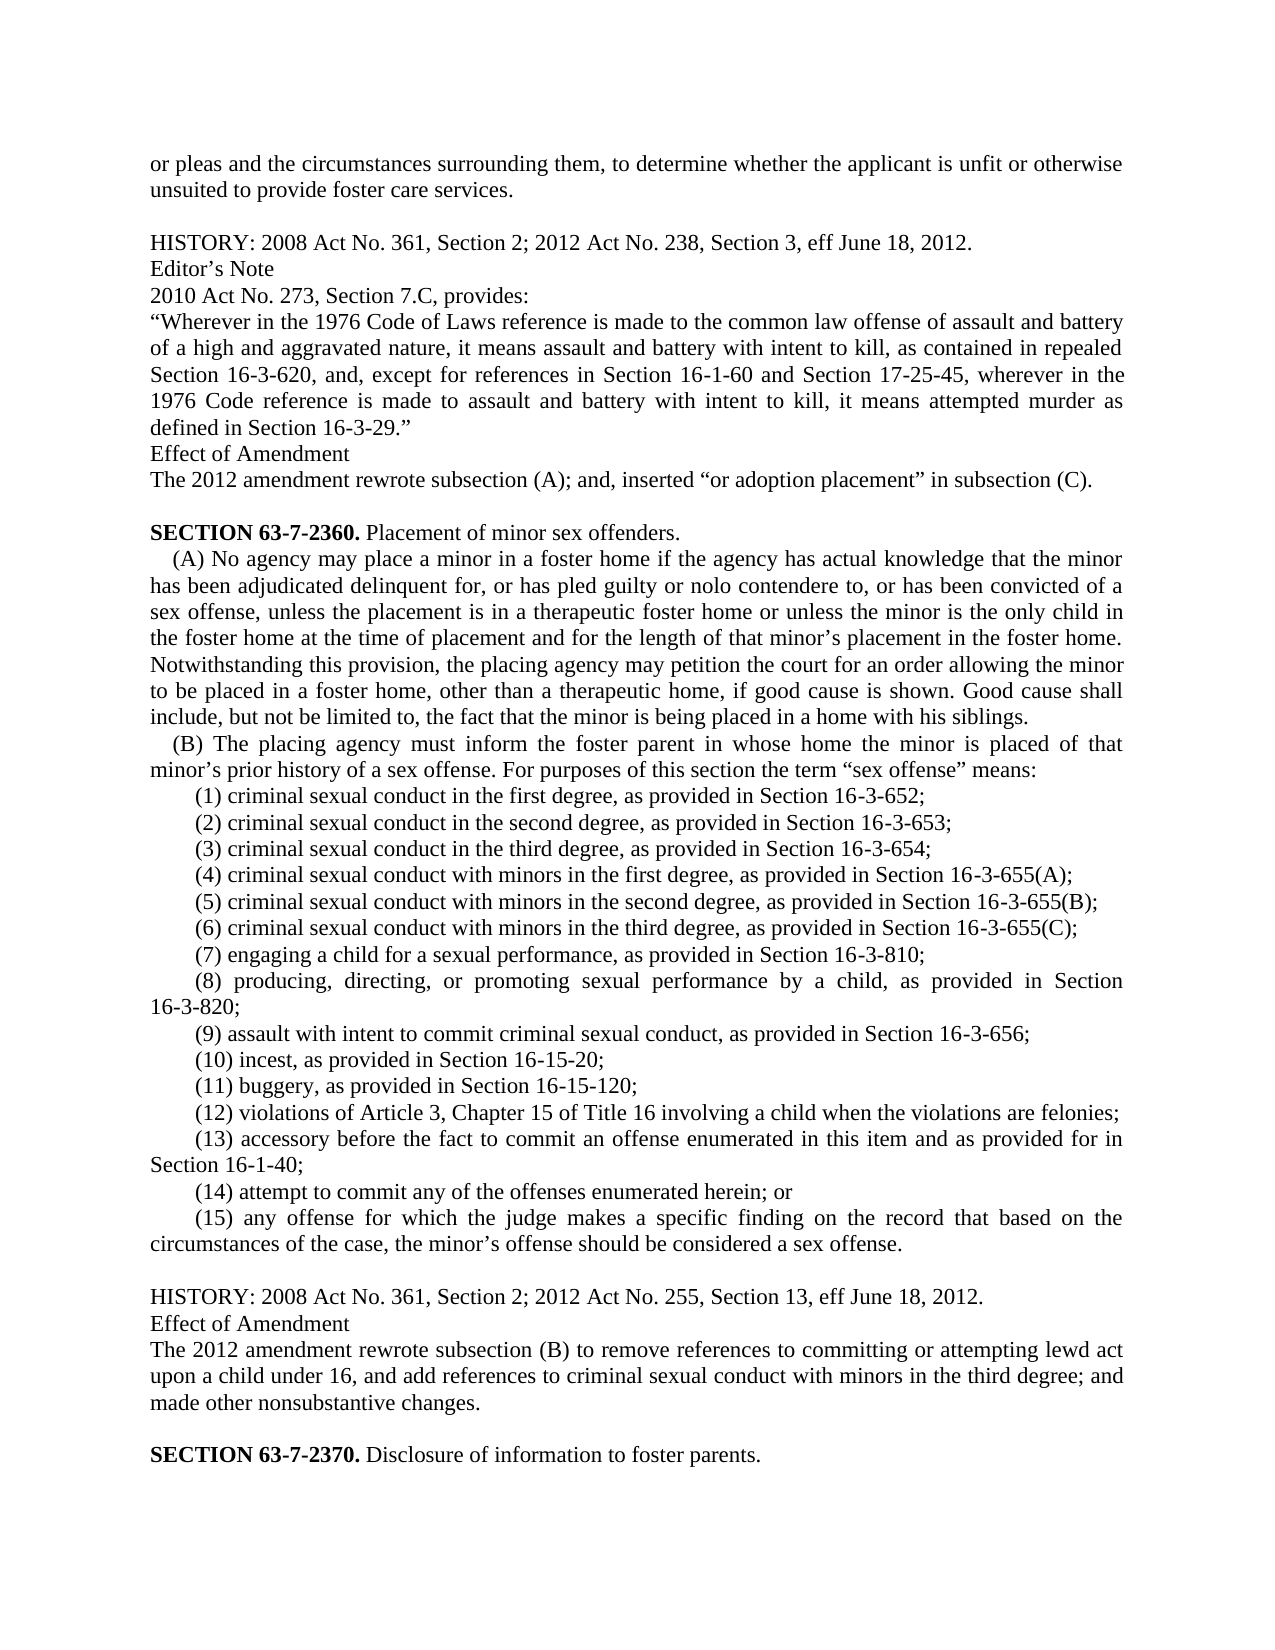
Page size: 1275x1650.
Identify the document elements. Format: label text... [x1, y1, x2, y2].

text (A) No agency may place a minor in a foster home if the agency has actual knowledge that the minor has been adjudicated delinquent for, or has pled guilty or nolo contendere to, or has been convicted of a sex offense, unless the placement is in a therapeutic foster home or unless the minor is the only child in the foster home at the time of placement and for the length of that minor’s placement in the foster home. Notwithstanding this provision, the placing agency may petition the court for an order allowing the minor to be placed in a foster home, other than a therapeutic home, if good cause is shown. Good cause shall include, but not be limited to, the fact that the minor is being placed in a home with his siblings. [150, 545, 1125, 730]
text (5) criminal sexual conduct with minors in the second degree, as provided in Section 16-3-655(B); [150, 888, 1125, 914]
text “Wherever in the 1976 Code of Laws reference is made to the common law offense of assault and battery of a high and aggravated nature, it means assault and battery with intent to kill, as contained in repealed Section 16-3-620, and, except for references in Section 16-1-60 and Section 17-25-45, wherever in the 1976 Code reference is made to assault and battery with intent to kill, it means attempted murder as defined in Section 16-3-29.” [150, 308, 1125, 440]
text (7) engaging a child for a sexual performance, as provided in Section 16-3-810; [150, 941, 1125, 967]
text HISTORY: 2008 Act No. 361, Section 2; 2012 Act No. 238, Section 3, eff June 18, 2012. [150, 229, 1125, 255]
text HISTORY: 2008 Act No. 361, Section 2; 2012 Act No. 255, Section 13, eff June 18, 2012. [150, 1283, 1125, 1309]
text (3) criminal sexual conduct in the third degree, as provided in Section 16-3-654; [150, 835, 1125, 862]
text (10) incest, as provided in Section 16-15-20; [150, 1046, 1125, 1072]
text (12) violations of Article 3, Chapter 15 of Title 16 involving a child when the violations are felonies; [150, 1099, 1125, 1125]
text (15) any offense for which the judge makes a specific finding on the record that based on the circumstances of the case, the minor’s offense should be considered a sex offense. [150, 1204, 1125, 1257]
text Effect of Amendment [150, 440, 1125, 466]
text The 2012 amendment rewrote subsection (B) to remove references to committing or attempting lewd act upon a child under 16, and add references to criminal sexual conduct with minors in the third degree; and made other nonsubstantive changes. [150, 1336, 1125, 1415]
text Effect of Amendment [150, 1309, 1125, 1336]
text 2010 Act No. 273, Section 7.C, provides: [150, 282, 1125, 308]
text Editor’s Note [150, 255, 1125, 282]
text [150, 150, 1125, 203]
text (1) criminal sexual conduct in the first degree, as provided in Section 16-3-652; [150, 782, 1125, 809]
text SECTION 63-7-2370. Disclosure of information to foster parents. [150, 1441, 1125, 1468]
text (13) accessory before the fact to commit an offense enumerated in this item and as provided for in Section 16-1-40; [150, 1125, 1125, 1178]
text (4) criminal sexual conduct with minors in the first degree, as provided in Section 16-3-655(A); [150, 862, 1125, 888]
text The 2012 amendment rewrote subsection (A); and, inserted “or adoption placement” in subsection (C). [150, 466, 1125, 493]
text (B) The placing agency must inform the foster parent in whose home the minor is placed of that minor’s prior history of a sex offense. For purposes of this section the term “sex offense” means: [150, 730, 1125, 782]
text (9) assault with intent to commit criminal sexual conduct, as provided in Section 16-3-656; [150, 1020, 1125, 1046]
text (14) attempt to commit any of the offenses enumerated herein; or [150, 1178, 1125, 1204]
text (11) buggery, as provided in Section 16-15-120; [150, 1072, 1125, 1099]
text SECTION 63-7-2360. Placement of minor sex offenders. [150, 519, 1125, 545]
text (8) producing, directing, or promoting sexual performance by a child, as provided in Section 16-3-820; [150, 967, 1125, 1020]
text (2) criminal sexual conduct in the second degree, as provided in Section 16-3-653; [150, 809, 1125, 835]
text (6) criminal sexual conduct with minors in the third degree, as provided in Section 16-3-655(C); [150, 914, 1125, 941]
